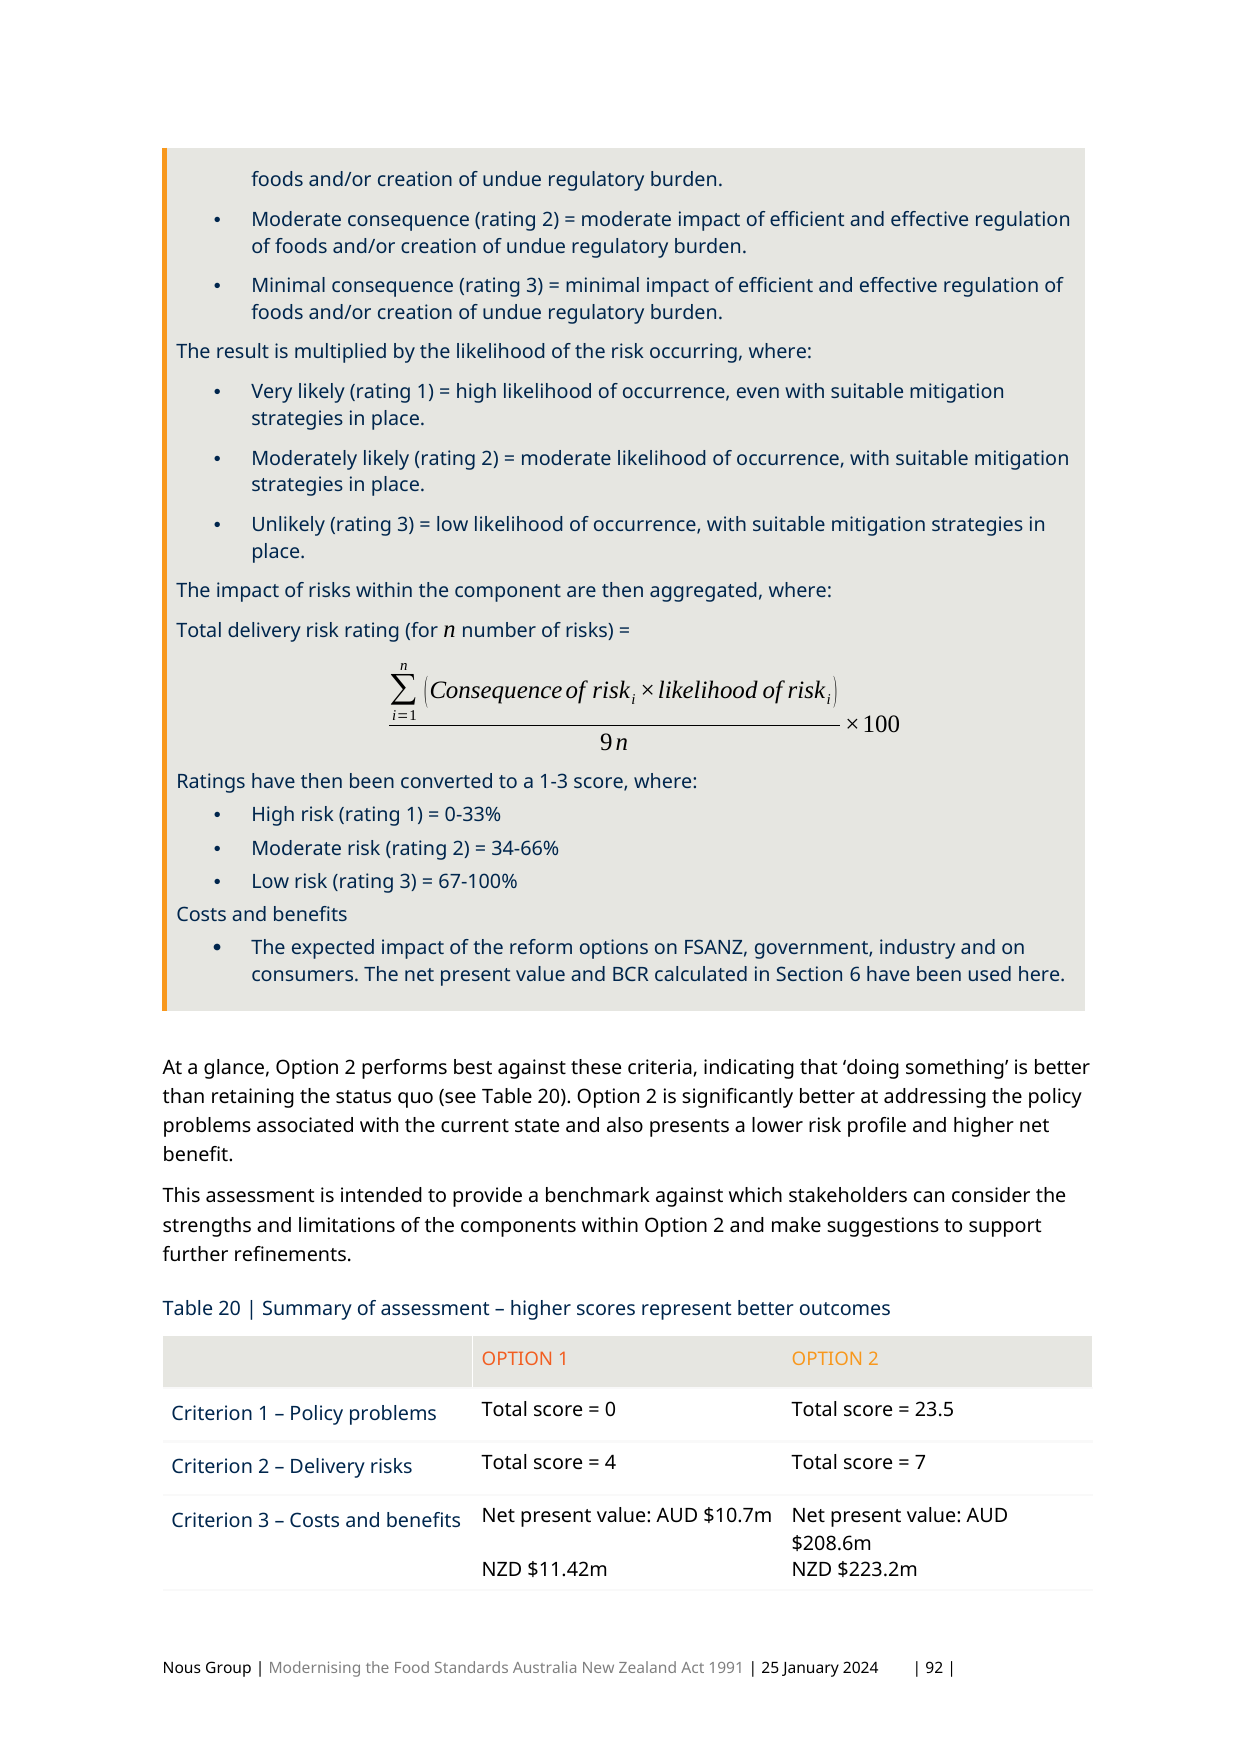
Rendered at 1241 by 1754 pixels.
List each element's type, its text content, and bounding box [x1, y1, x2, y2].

table_header [163, 1336, 472, 1387]
text This assessment is intended to provide a benchmark against which stakeholders can consider the strengths and limitations of the components within Option 2 and make suggestions to support further refinements. [162, 1182, 1092, 1267]
text At a glance, Option 2 performs best against these criteria, indicating that ‘doing something’ is better than retaining the status quo (see Table 20). Option 2 is significantly better at addressing the policy problems associated with the current state and also presents a lower risk profile and higher net benefit. [162, 1053, 1092, 1167]
table_cell Total score = 23.5 [783, 1389, 1092, 1440]
table_cell Criterion 2 – Delivery risks [163, 1443, 472, 1494]
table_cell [473, 1496, 783, 1589]
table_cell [163, 1496, 472, 1589]
table_cell Total score = 0 [473, 1389, 783, 1440]
table_cell Total score = 4 [473, 1443, 783, 1494]
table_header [167, 148, 1085, 1011]
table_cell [783, 1496, 1092, 1589]
table_cell Criterion 1 – Policy problems [163, 1389, 472, 1440]
table_header OPTION 1 [473, 1336, 783, 1387]
table_cell Total score = 7 [783, 1443, 1092, 1494]
text Table 20 | Summary of assessment – higher scores represent better outcomes [162, 1294, 1092, 1321]
table_header OPTION 2 [783, 1336, 1092, 1387]
